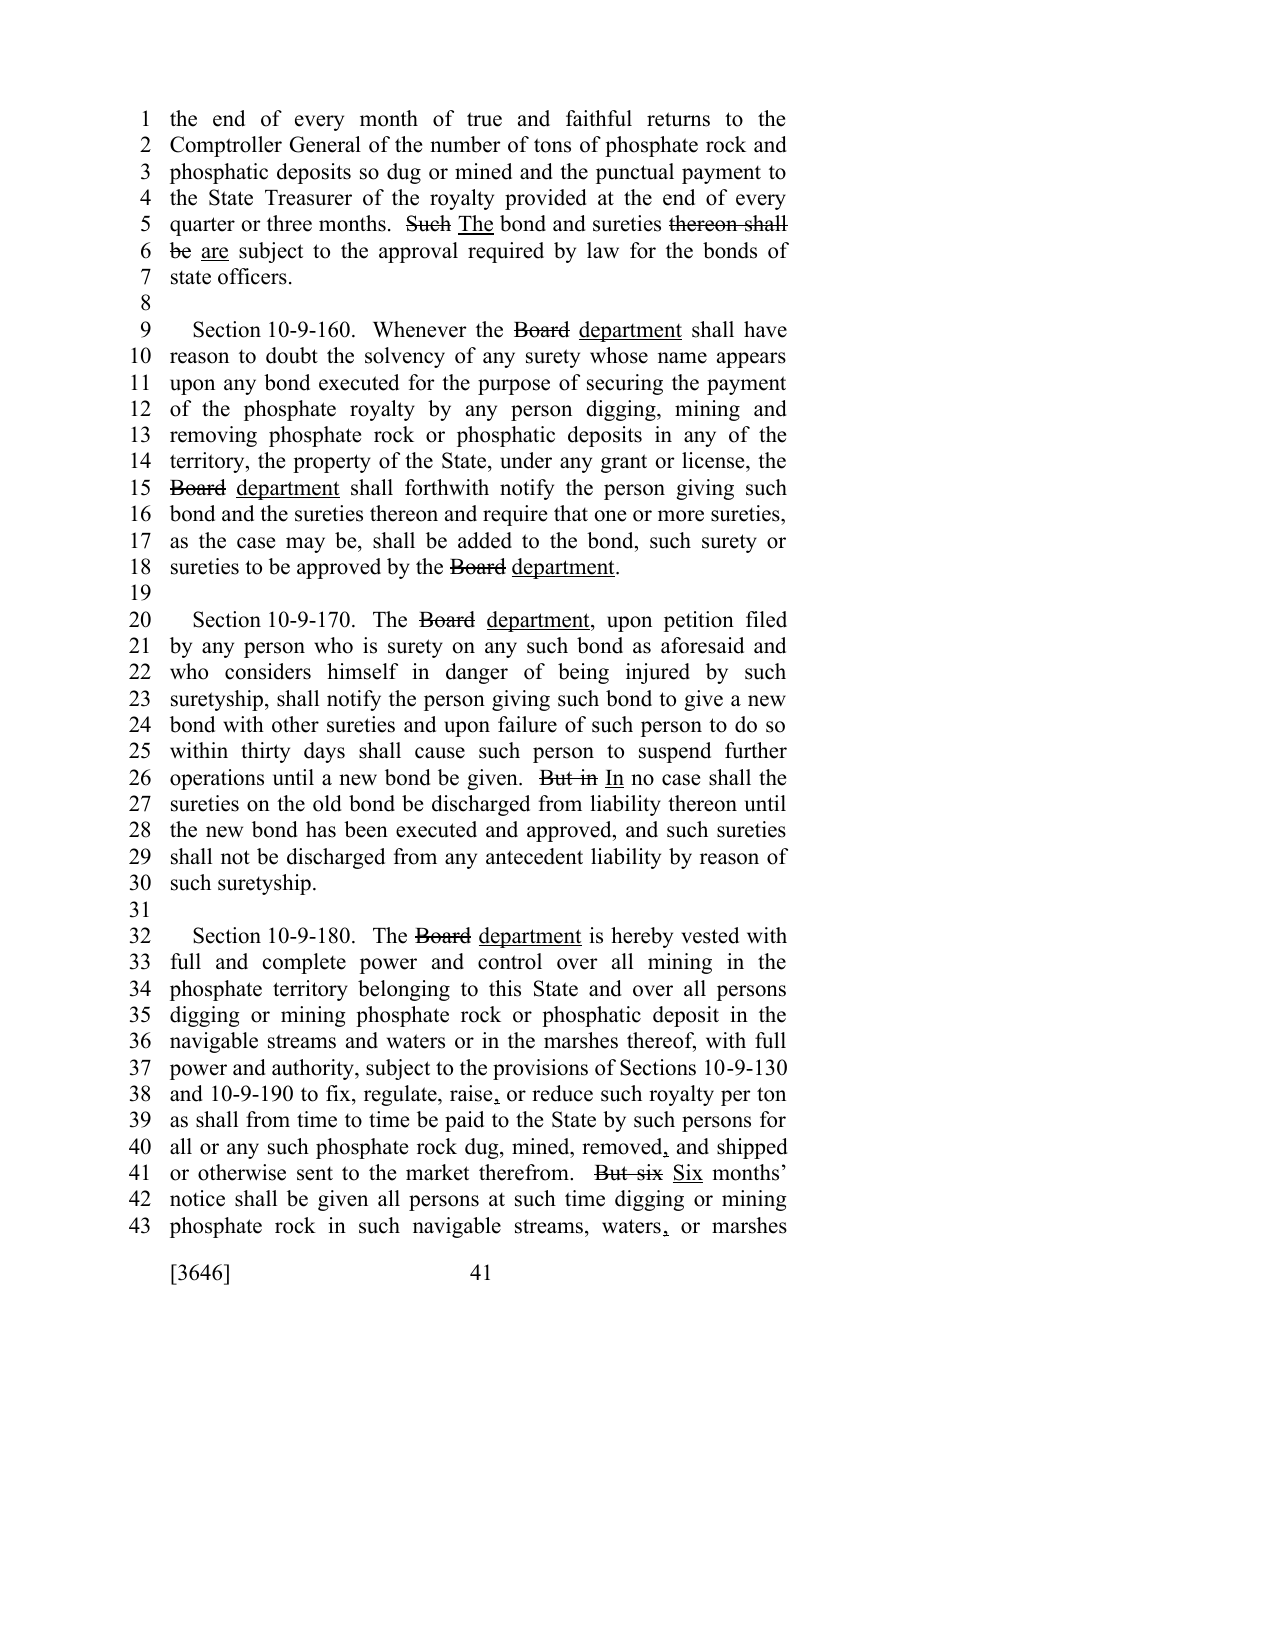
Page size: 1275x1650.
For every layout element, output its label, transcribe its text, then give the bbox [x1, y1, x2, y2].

text Section 10-9-170. The Board department, upon petition filed by any person who is surety on any such bond as aforesaid and who considers himself in danger of being injured by such suretyship, shall notify the person giving such bond to give a new bond with other sureties and upon failure of such person to do so within thirty days shall cause such person to suspend further operations until a new bond be given. But in In no case shall the sureties on the old bond be discharged from liability thereon until the new bond has been executed and approved, and such sureties shall not be discharged from any antecedent liability by reason of such suretyship. [169, 606, 787, 896]
text Section 10-9-160. Whenever the Board department shall have reason to doubt the solvency of any surety whose name appears upon any bond executed for the purpose of securing the payment of the phosphate royalty by any person digging, mining and removing phosphate rock or phosphatic deposits in any of the territory, the property of the State, under any grant or license, the Board department shall forthwith notify the person giving such bond and the sureties thereon and require that one or more sureties, as the case may be, shall be added to the bond, such surety or sureties to be approved by the Board department. [169, 316, 787, 579]
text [169, 922, 787, 1238]
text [169, 105, 787, 289]
